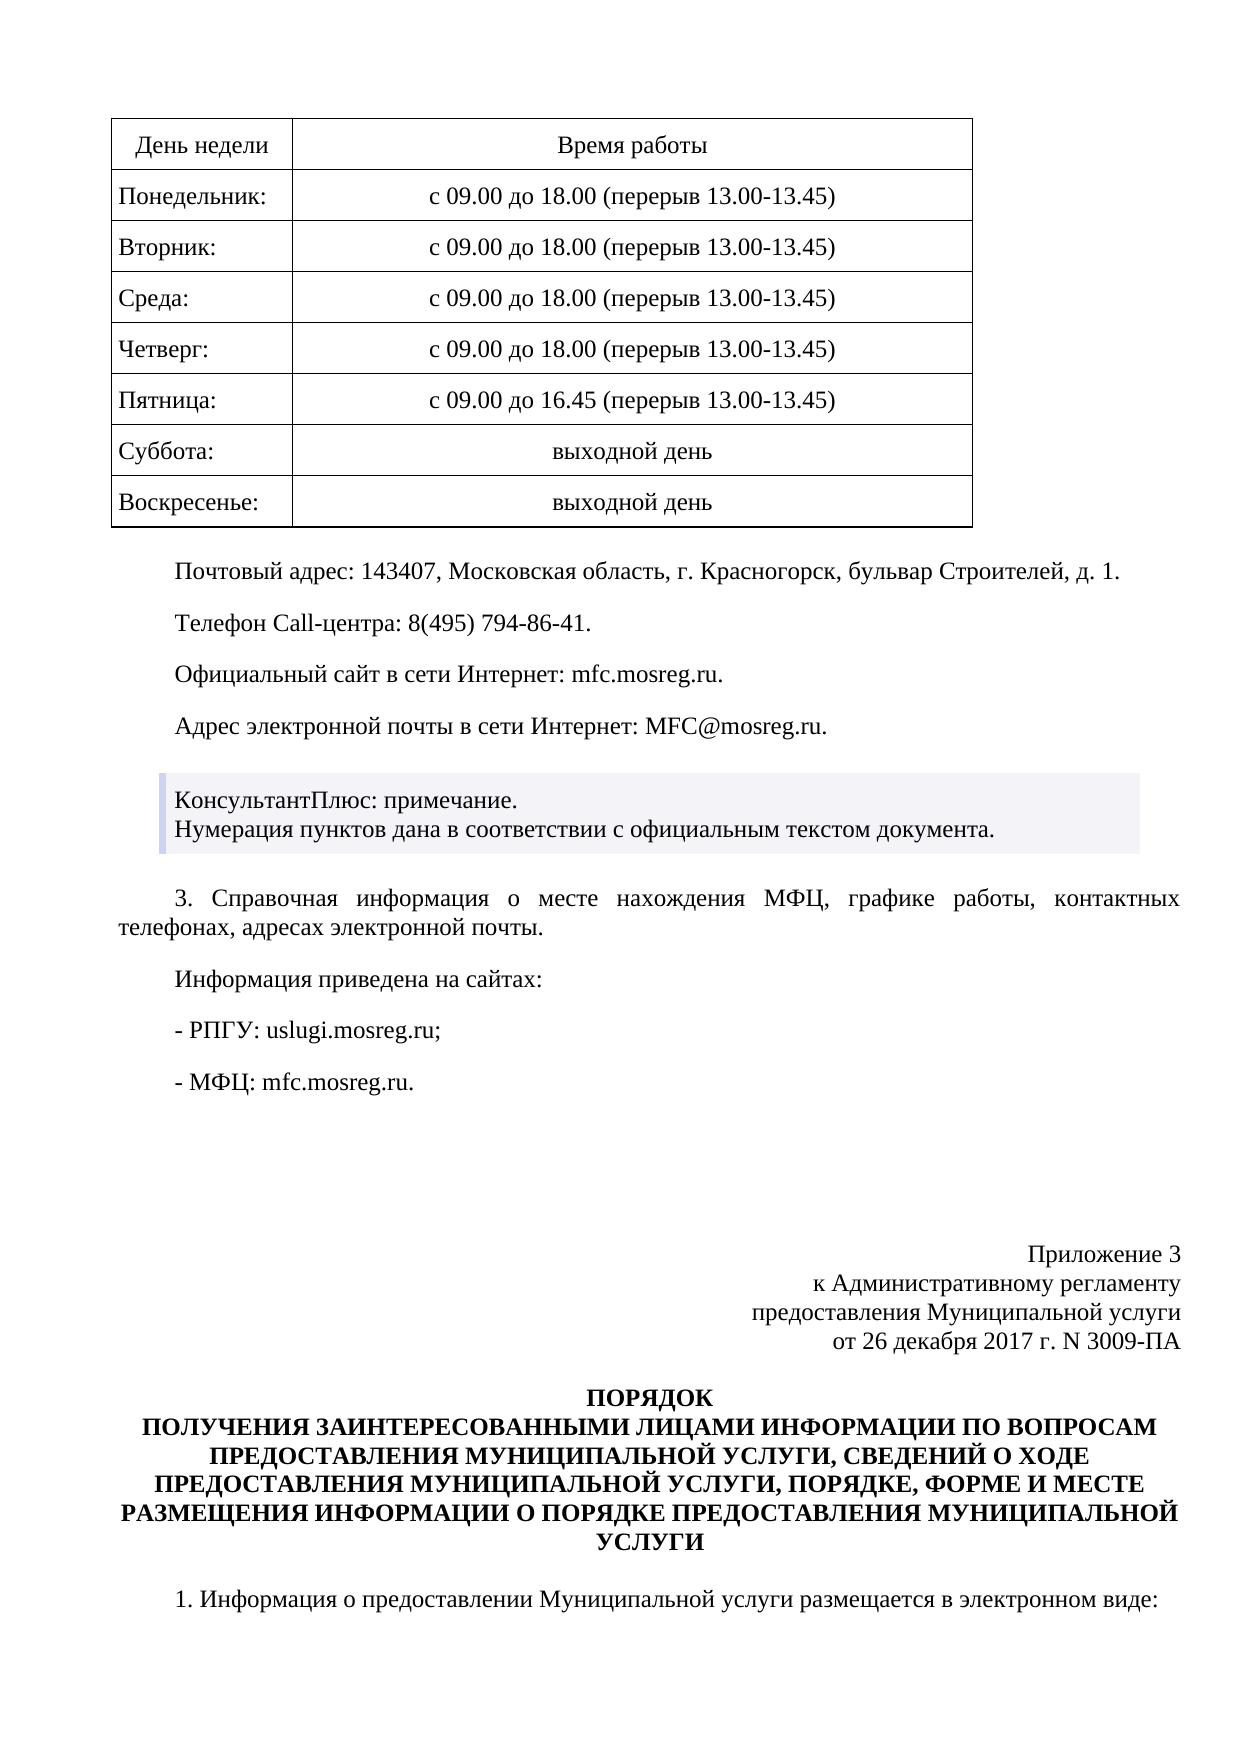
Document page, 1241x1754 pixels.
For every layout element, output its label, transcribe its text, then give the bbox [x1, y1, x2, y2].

table_cell Вторник: [112, 221, 292, 271]
table_cell выходной день [293, 425, 972, 475]
title РАЗМЕЩЕНИЯ ИНФОРМАЦИИ О ПОРЯДКЕ ПРЕДОСТАВЛЕНИЯ МУНИЦИПАЛЬНОЙ [118, 1498, 1181, 1527]
table_cell с 09.00 до 18.00 (перерыв 13.00-13.45) [293, 221, 972, 271]
table_cell Понедельник: [112, 170, 292, 220]
table_cell Среда: [112, 272, 292, 322]
text к Административному регламенту [118, 1268, 1181, 1297]
table_cell Пятница: [112, 374, 292, 424]
text Информация приведена на сайтах: [118, 964, 1181, 992]
table_header День недели [112, 119, 292, 169]
text 3. Справочная информация о месте нахождения МФЦ, графике работы, контактных телефонах, адресах электронной почты. [118, 883, 1181, 941]
text Телефон Call-центра: 8(495) 794-86-41. [118, 608, 1181, 637]
text 1. Информация о предоставлении Муниципальной услуги размещается в электронном виде: [118, 1584, 1181, 1613]
text от 26 декабря 2017 г. N 3009-ПА [118, 1326, 1181, 1354]
text - РПГУ: uslugi.mosreg.ru; [118, 1015, 1181, 1044]
text - МФЦ: mfc.mosreg.ru. [118, 1067, 1181, 1096]
title УСЛУГИ [118, 1527, 1181, 1556]
table_cell с 09.00 до 18.00 (перерыв 13.00-13.45) [293, 323, 972, 373]
title ПРЕДОСТАВЛЕНИЯ МУНИЦИПАЛЬНОЙ УСЛУГИ, ПОРЯДКЕ, ФОРМЕ И МЕСТЕ [118, 1469, 1181, 1498]
title ПОРЯДОК [118, 1383, 1181, 1412]
text Приложение 3 [118, 1239, 1181, 1268]
title ПОЛУЧЕНИЯ ЗАИНТЕРЕСОВАННЫМИ ЛИЦАМИ ИНФОРМАЦИИ ПО ВОПРОСАМ [118, 1412, 1181, 1441]
table_header КонсультантПлюс: примечание. Нумерация пунктов дана в соответствии с официальным текстом документа. [166, 773, 1134, 854]
table_cell Четверг: [112, 323, 292, 373]
table_cell с 09.00 до 18.00 (перерыв 13.00-13.45) [293, 170, 972, 220]
table_cell с 09.00 до 16.45 (перерыв 13.00-13.45) [293, 374, 972, 424]
table_cell Воскресенье: [112, 476, 292, 526]
table_cell выходной день [293, 476, 972, 526]
table_cell с 09.00 до 18.00 (перерыв 13.00-13.45) [293, 272, 972, 322]
text Официальный сайт в сети Интернет: mfc.mosreg.ru. [118, 659, 1181, 688]
text предоставления Муниципальной услуги [118, 1297, 1181, 1326]
text Адрес электронной почты в сети Интернет: MFC@mosreg.ru. [118, 711, 1181, 740]
table_header Время работы [293, 119, 972, 169]
table_cell Суббота: [112, 425, 292, 475]
title ПРЕДОСТАВЛЕНИЯ МУНИЦИПАЛЬНОЙ УСЛУГИ, СВЕДЕНИЙ О ХОДЕ [118, 1441, 1181, 1469]
text Почтовый адрес: 143407, Московская область, г. Красногорск, бульвар Строителей, д. 1. [118, 556, 1181, 585]
